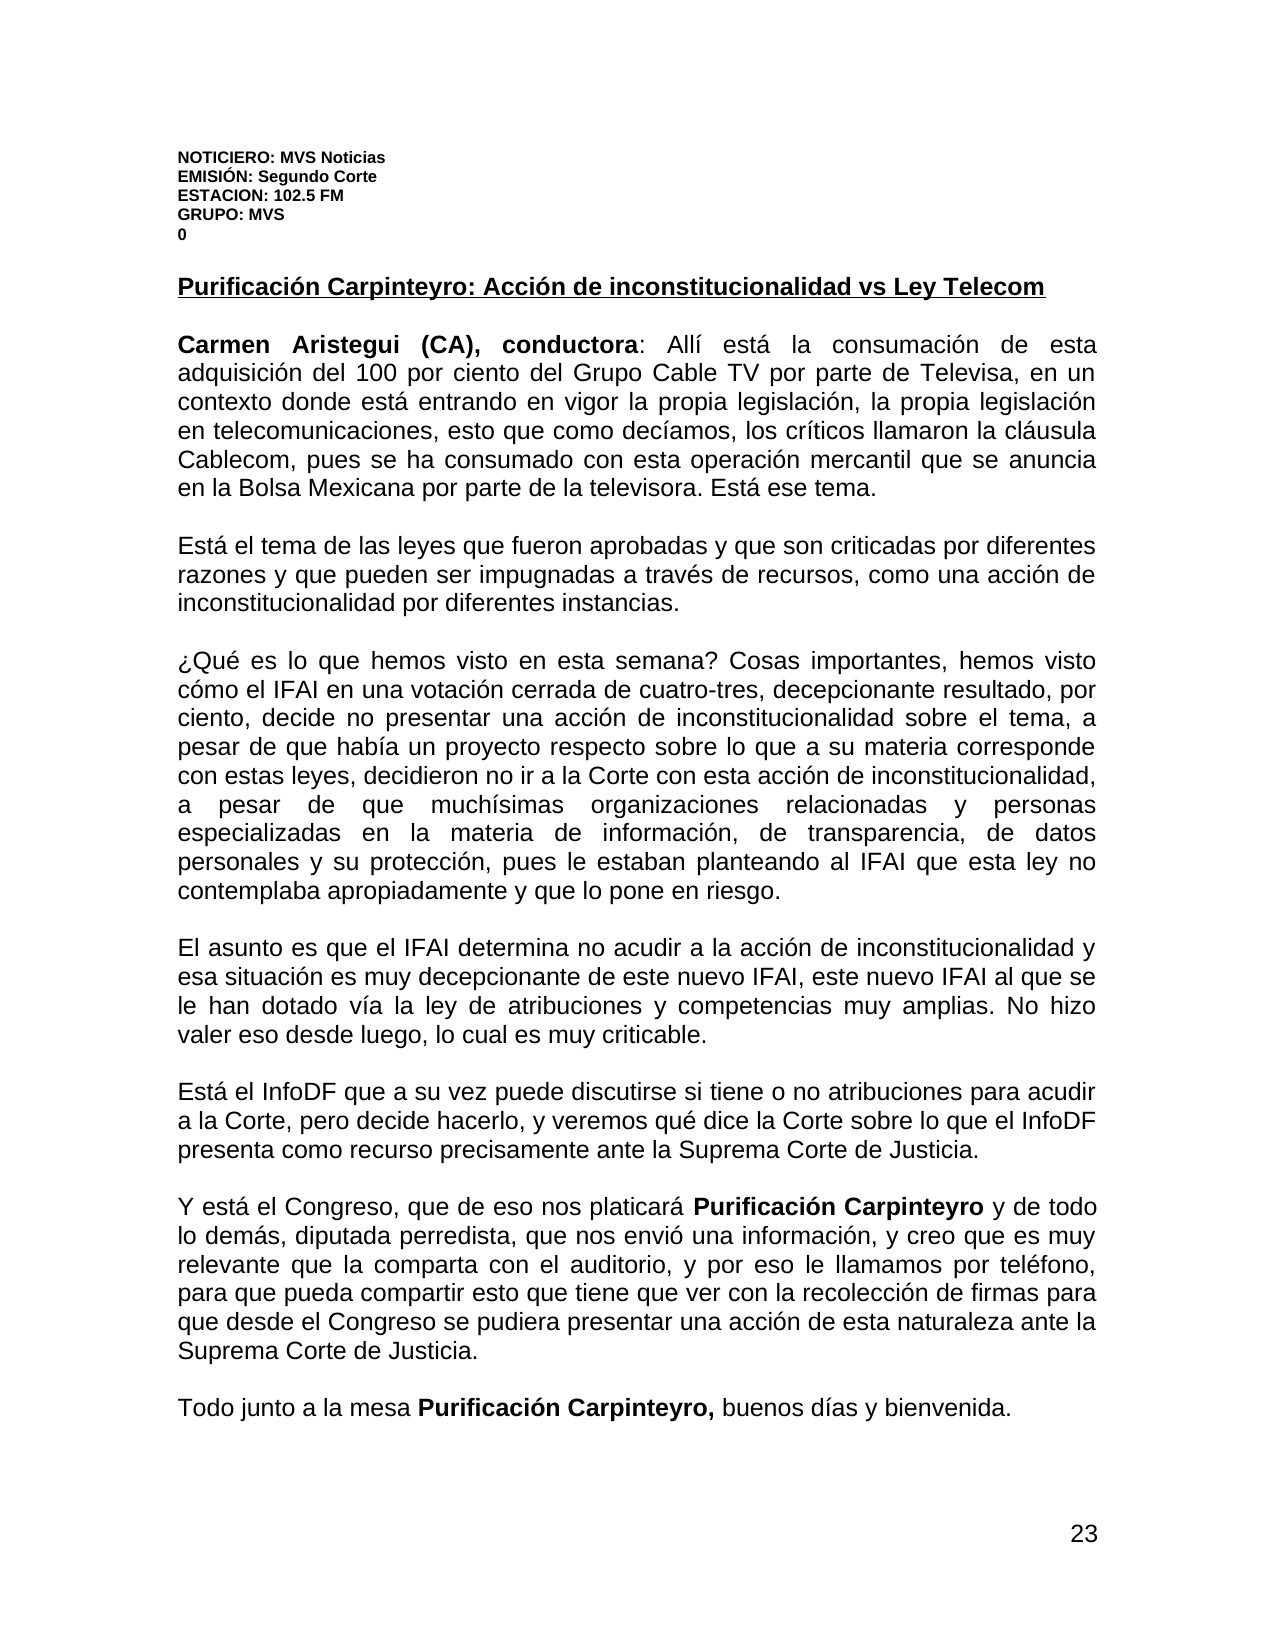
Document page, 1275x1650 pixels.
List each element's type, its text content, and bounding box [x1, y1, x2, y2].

text Purificación Carpinteyro: Acción de inconstitucionalidad vs Ley Telecom [177, 272, 1098, 301]
text Está el tema de las leyes que fueron aprobadas y que son criticadas por diferentes razones y que pueden ser impugnadas a través de recursos, como una acción de inconstitucionalidad por diferentes instancias. [177, 531, 1098, 617]
text Todo junto a la mesa Purificación Carpinteyro, buenos días y bienvenida. [177, 1393, 1098, 1422]
text GRUPO: MVS [177, 205, 1098, 224]
text EMISIÓN: Segundo Corte [177, 167, 1098, 186]
text El asunto es que el IFAI determina no acudir a la acción de inconstitucionalidad y esa situación es muy decepcionante de este nuevo IFAI, este nuevo IFAI al que se le han dotado vía la ley de atribuciones y competencias muy amplias. No hizo valer eso desde luego, lo cual es muy criticable. [177, 933, 1098, 1048]
text Está el InfoDF que a su vez puede discutirse si tiene o no atribuciones para acudir a la Corte, pero decide hacerlo, y veremos qué dice la Corte sobre lo que el InfoDF presenta como recurso precisamente ante la Suprema Corte de Justicia. [177, 1077, 1098, 1163]
text NOTICIERO: MVS Noticias [177, 148, 1098, 167]
text 0 [177, 224, 1098, 243]
text Carmen Aristegui (CA), conductora: Allí está la consumación de esta adquisición del 100 por ciento del Grupo Cable TV por parte de Televisa, en un contexto donde está entrando en vigor la propia legislación, la propia legislación en telecomunicaciones, esto que como decíamos, los críticos llamaron la cláusula Cablecom, pues se ha consumado con esta operación mercantil que se anuncia en la Bolsa Mexicana por parte de la televisora. Está ese tema. [177, 330, 1098, 502]
text ¿Qué es lo que hemos visto en esta semana? Cosas importantes, hemos visto cómo el IFAI en una votación cerrada de cuatro-tres, decepcionante resultado, por ciento, decide no presentar una acción de inconstitucionalidad sobre el tema, a pesar de que había un proyecto respecto sobre lo que a su materia corresponde con estas leyes, decidieron no ir a la Corte con esta acción de inconstitucionalidad, a pesar de que muchísimas organizaciones relacionadas y personas especializadas en la materia de información, de transparencia, de datos personales y su protección, pues le estaban planteando al IFAI que esta ley no contemplaba apropiadamente y que lo pone en riesgo. [177, 646, 1098, 905]
text ESTACION: 102.5 FM [177, 186, 1098, 205]
text Y está el Congreso, que de eso nos platicará Purificación Carpinteyro y de todo lo demás, diputada perredista, que nos envió una información, y creo que es muy relevante que la comparta con el auditorio, y por eso le llamamos por teléfono, para que pueda compartir esto que tiene que ver con la recolección de firmas para que desde el Congreso se pudiera presentar una acción de esta naturaleza ante la Suprema Corte de Justicia. [177, 1192, 1098, 1365]
